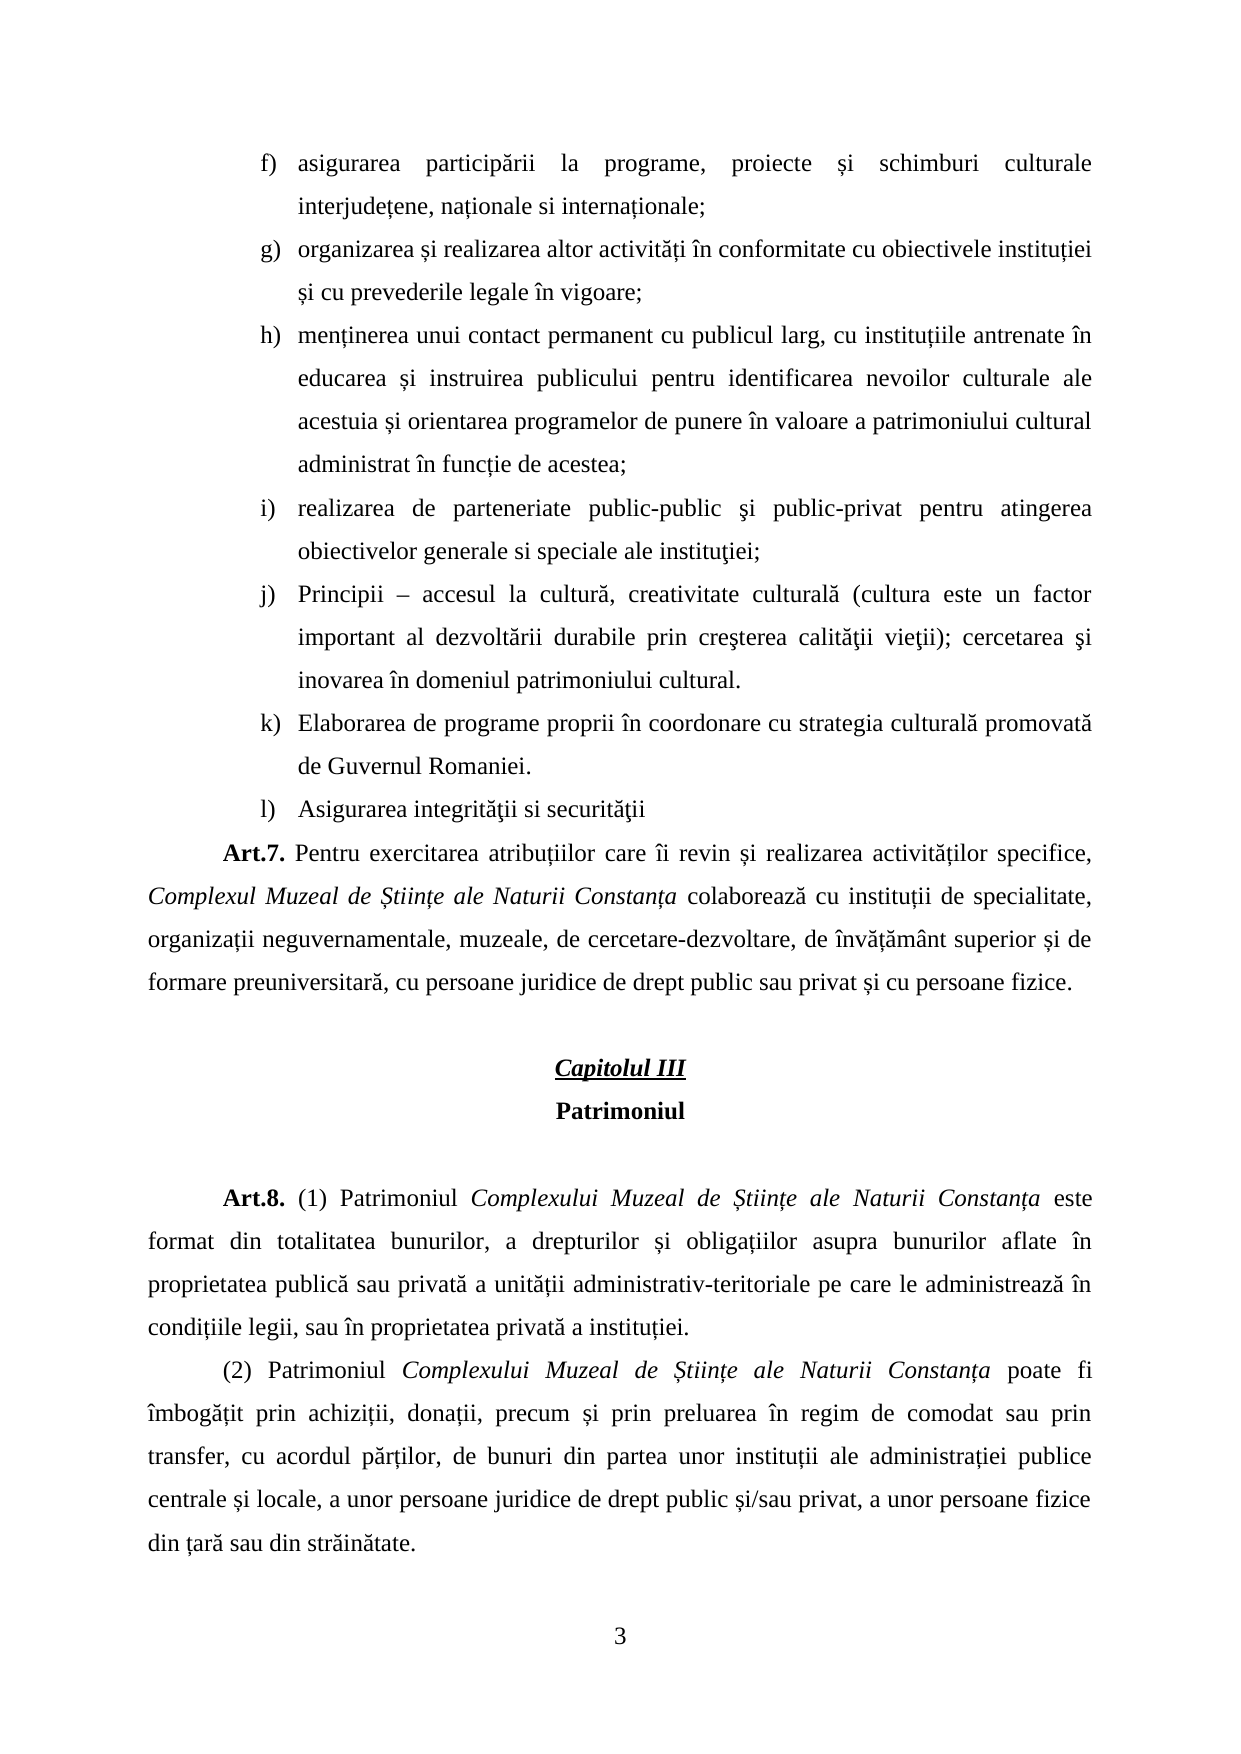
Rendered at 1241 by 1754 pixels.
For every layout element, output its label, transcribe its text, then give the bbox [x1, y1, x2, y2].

list menținerea unui contact permanent cu publicul larg, cu instituțiile antrenate în educarea și instruirea publicului pentru identificarea nevoilor culturale ale acestuia și orientarea programelor de punere în valoare a patrimoniului cultural administrat în funcție de acestea; [260, 320, 1093, 478]
list Asigurarea integrităţii si securităţii [260, 794, 1093, 823]
text Art.8. (1) Patrimoniul Complexului Muzeal de Științe ale Naturii Constanța este format din totalitatea bunurilor, a drepturilor și obligațiilor asupra bunurilor aflate în proprietatea publică sau privată a unității administrativ-teritoriale pe care le administrează în condițiile legii, sau în proprietatea privată a instituției. [148, 1183, 1093, 1341]
text Capitolul III [148, 1053, 1093, 1082]
list asigurarea participării la programe, proiecte și schimburi culturale interjudețene, naționale si internaționale; [260, 148, 1093, 219]
text (2) Patrimoniul Complexului Muzeal de Științe ale Naturii Constanța poate fi îmbogățit prin achiziții, donații, precum și prin preluarea în regim de comodat sau prin transfer, cu acordul părților, de bunuri din partea unor instituții ale administrației publice centrale și locale, a unor persoane juridice de drept public și/sau privat, a unor persoane fizice din țară sau din străinătate. [148, 1355, 1093, 1556]
list organizarea și realizarea altor activități în conformitate cu obiectivele instituției și cu prevederile legale în vigoare; [260, 234, 1093, 306]
list realizarea de parteneriate public-public şi public-privat pentru atingerea obiectivelor generale si speciale ale instituţiei; [260, 493, 1093, 564]
text Art.7. Pentru exercitarea atribuțiilor care îi revin și realizarea activităților specifice, Complexul Muzeal de Științe ale Naturii Constanța colaborează cu instituții de specialitate, organizații neguvernamentale, muzeale, de cercetare-dezvoltare, de învățământ superior și de formare preuniversitară, cu persoane juridice de drept public sau privat și cu persoane fizice. [148, 838, 1093, 996]
text Patrimoniul [148, 1096, 1093, 1125]
list Elaborarea de programe proprii în coordonare cu strategia culturală promovată de Guvernul Romaniei. [260, 708, 1093, 780]
list Principii – accesul la cultură, creativitate culturală (cultura este un factor important al dezvoltării durabile prin creşterea calităţii vieţii); cercetarea şi inovarea în domeniul patrimoniului cultural. [260, 579, 1093, 694]
